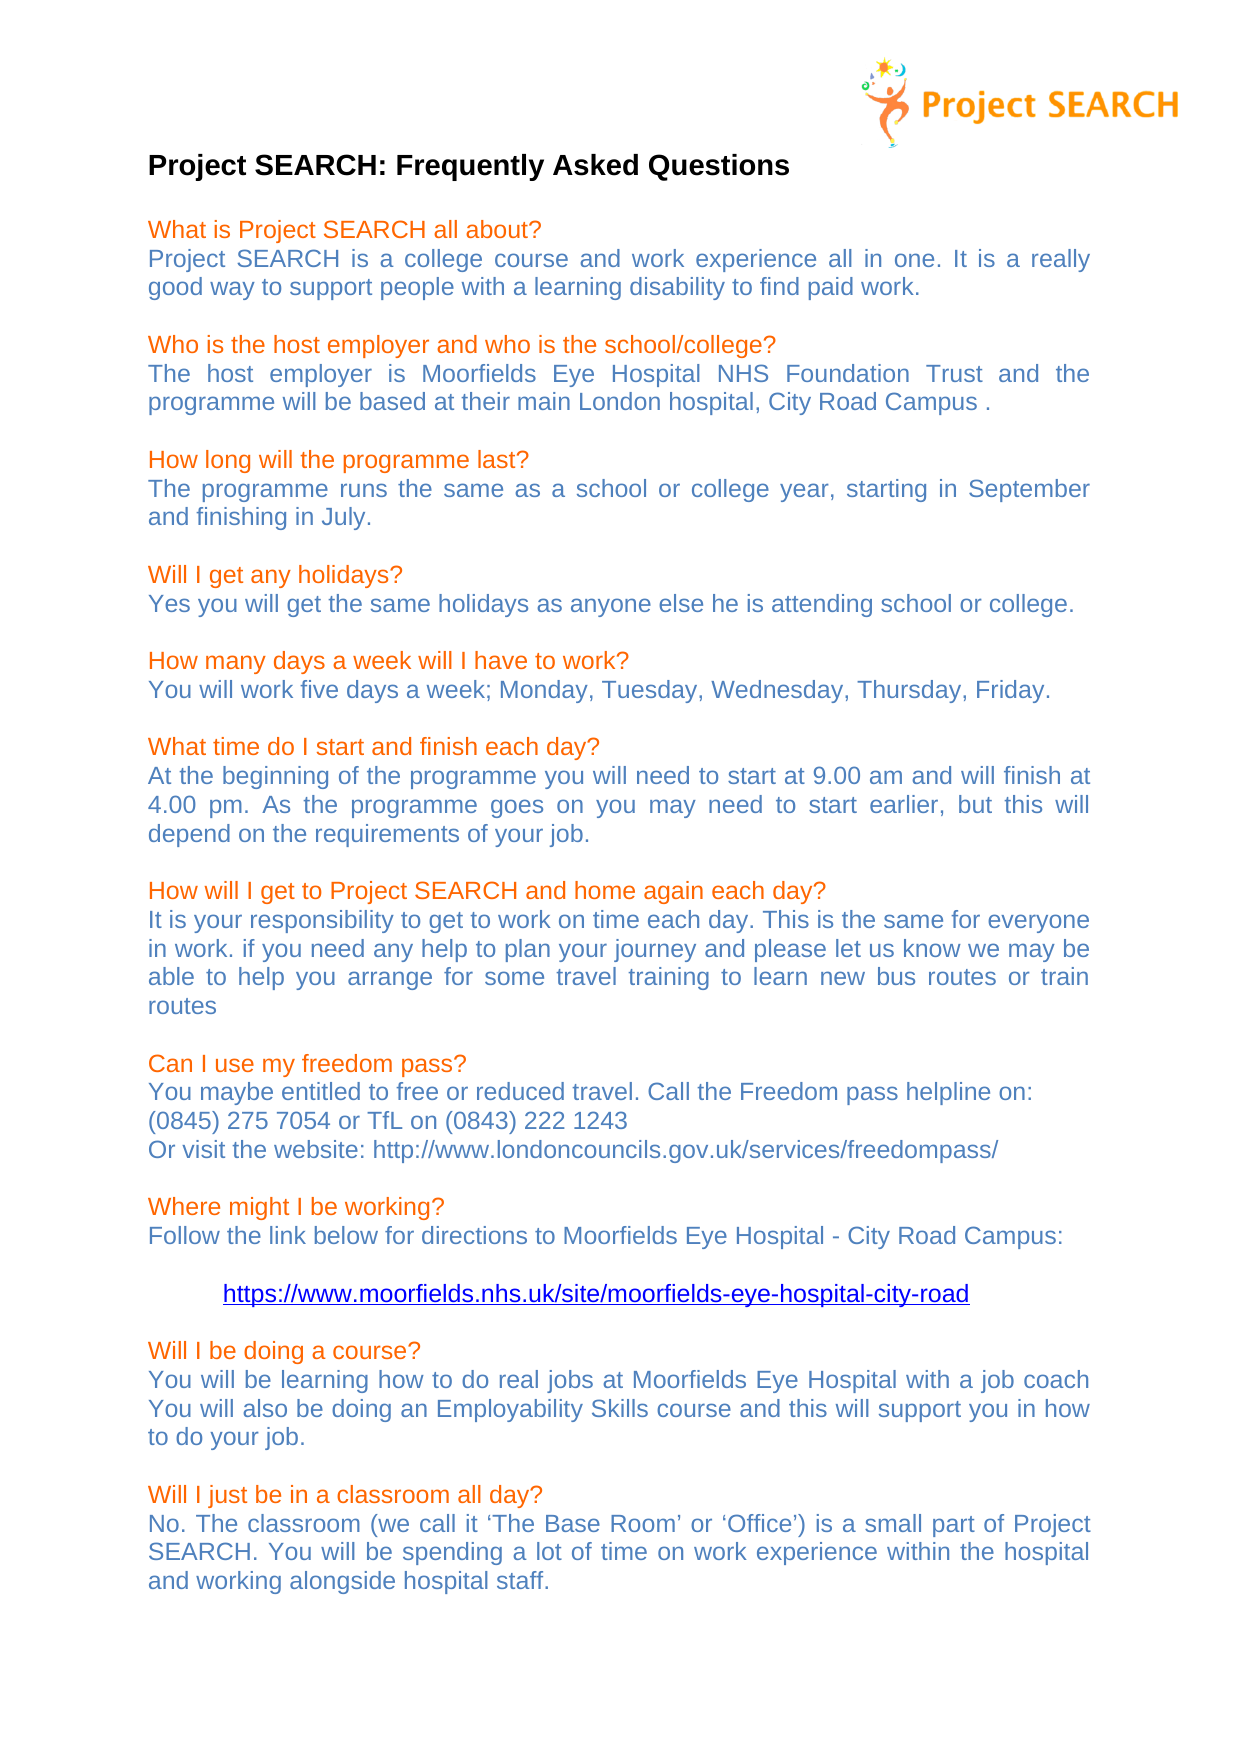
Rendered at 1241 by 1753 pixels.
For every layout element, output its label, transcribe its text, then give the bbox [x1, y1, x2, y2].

text At the beginning of the programme you will need to start at 9.00 am and will finish at 4.00 pm. As the programme goes on you may need to start earlier, but this will depend on the requirements of your job. [148, 761, 1092, 847]
text What time do I start and finish each day? [148, 732, 1092, 761]
text Who is the host employer and who is the school/college? [148, 330, 1092, 358]
text Where might I be working? [148, 1192, 1092, 1221]
text Can I use my freedom pass? [148, 1048, 1092, 1077]
text Or visit the website: http://www.londoncouncils.gov.uk/services/freedompass/ [148, 1135, 1092, 1163]
text Project SEARCH is a college course and work experience all in one. It is a really good way to support people with a learning disability to find paid work. [148, 243, 1092, 301]
text Will I be doing a course? [148, 1336, 1092, 1365]
text Yes you will get the same holidays as anyone else he is attending school or college. [148, 588, 1092, 617]
text How long will the programme last? [148, 445, 1092, 473]
text Will I get any holidays? [148, 560, 1092, 588]
text No. The classroom (we call it ‘The Base Room’ or ‘Office’) is a small part of Project SEARCH. You will be spending a lot of time on work experience within the hospital and working alongside hospital staff. [148, 1508, 1092, 1595]
text Project SEARCH: Frequently Asked Questions [148, 148, 1092, 181]
text How many days a week will I have to work? [148, 646, 1092, 675]
text It is your responsibility to get to work on time each day. This is the same for everyone in work. if you need any help to plan your journey and please let us know we may be able to help you arrange for some travel training to learn new bus routes or train routes [148, 905, 1092, 1020]
text You will be learning how to do real jobs at Moorfields Eye Hospital with a job coach You will also be doing an Employability Skills course and this will support you in how to do your job. [148, 1365, 1092, 1451]
picture [860, 56, 1179, 148]
text How will I get to Project SEARCH and home again each day? [148, 876, 1092, 905]
text https://www.moorfields.nhs.uk/site/moorfields-eye-hospital-city-road [223, 1278, 1092, 1307]
text Will I just be in a classroom all day? [148, 1480, 1092, 1508]
text What is Project SEARCH all about? [148, 215, 1092, 243]
text The programme runs the same as a school or college year, starting in September and finishing in July. [148, 473, 1092, 531]
text You maybe entitled to free or reduced travel. Call the Freedom pass helpline on: (0845) 275 7054 or TfL on (0843) 222 1243 [148, 1077, 1092, 1135]
text The host employer is Moorfields Eye Hospital NHS Foundation Trust and the programme will be based at their main London hospital, City Road Campus . [148, 358, 1092, 416]
text You will work five days a week; Monday, Tuesday, Wednesday, Thursday, Friday. [148, 675, 1092, 703]
text Follow the link below for directions to Moorfields Eye Hospital - City Road Campus: [148, 1221, 1092, 1250]
